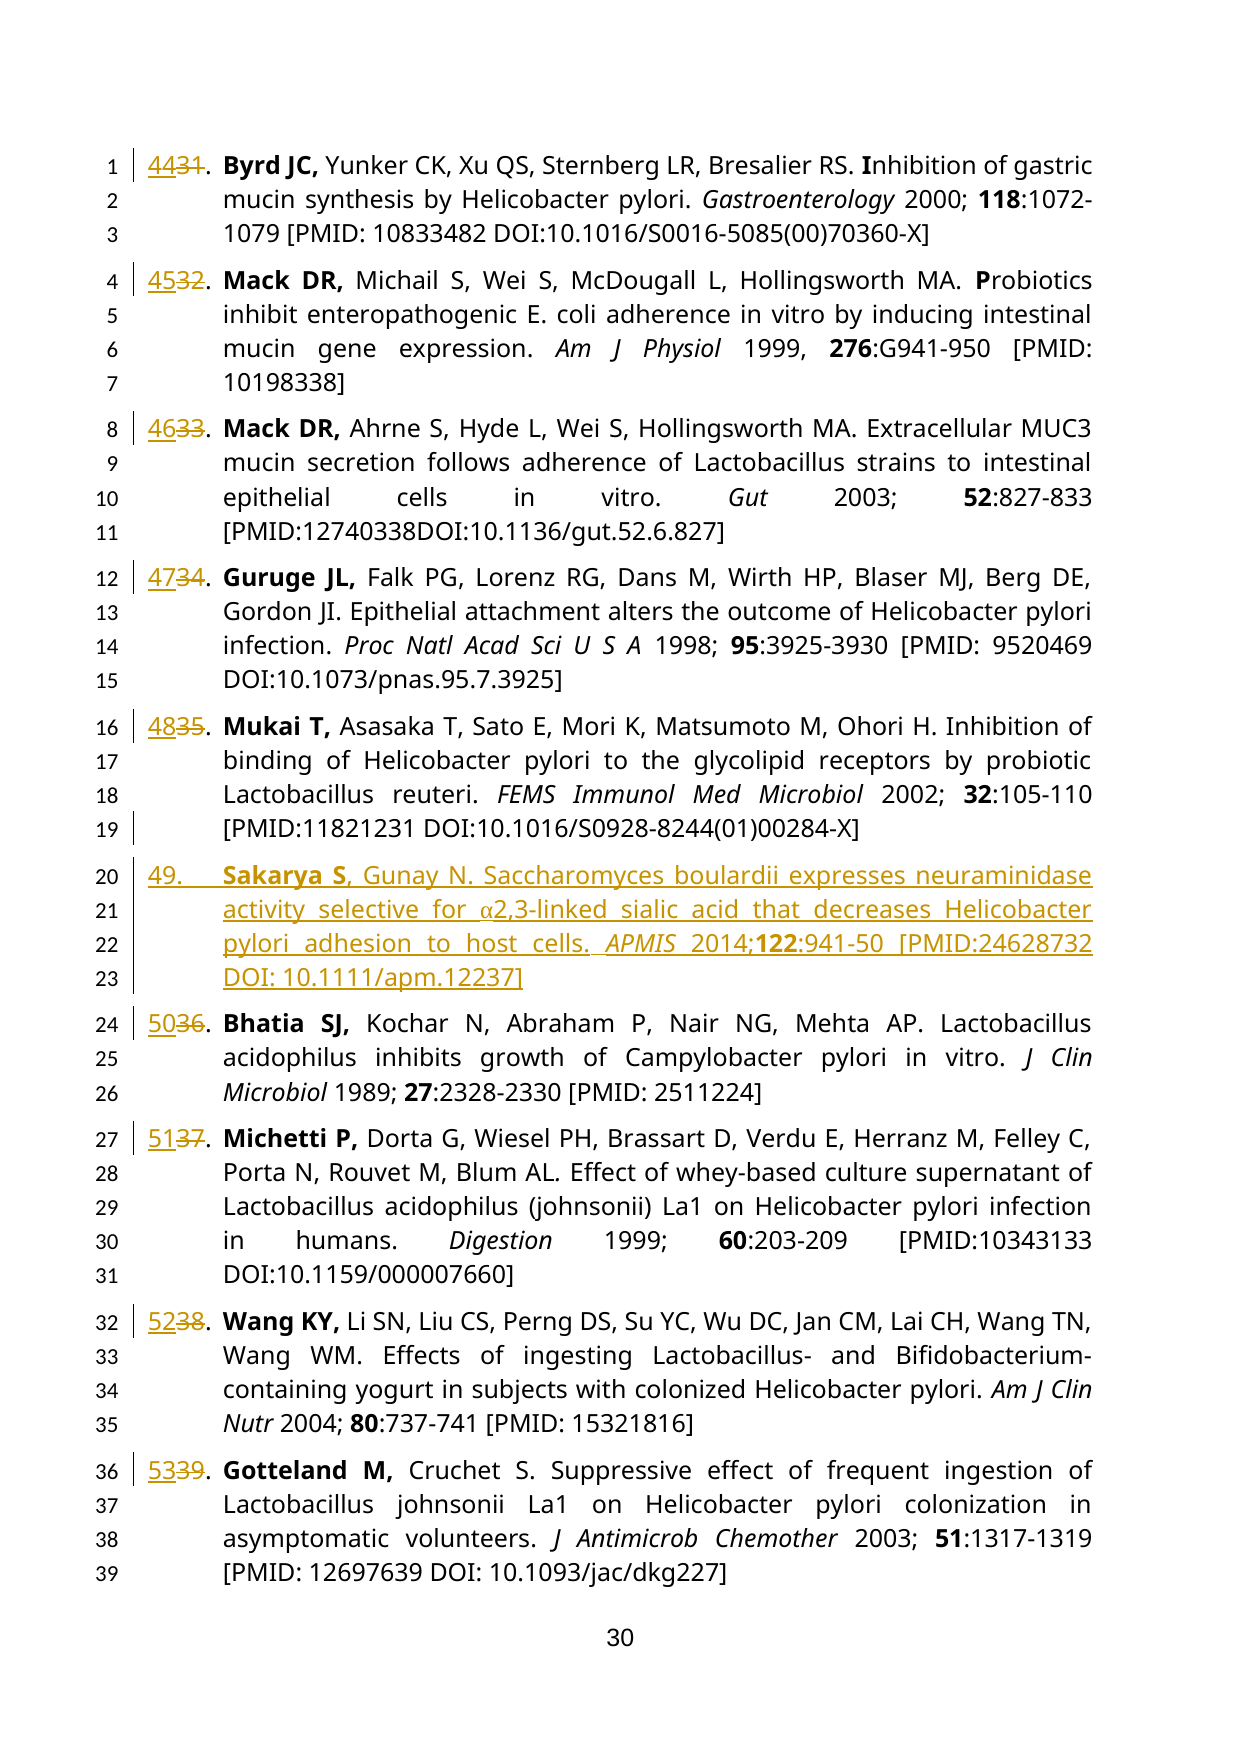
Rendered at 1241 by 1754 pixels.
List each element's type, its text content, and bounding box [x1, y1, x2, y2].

text . Bhatia SJ, Kochar N, Abraham P, Nair NG, Mehta AP. Lactobacillus acidophilus inhibits growth of Campylobacter pylori in vitro. J Clin Microbiol 1989; 27:2328-2330 [PMID: 2511224] [148, 1006, 1093, 1108]
text . Mack DR, Ahrne S, Hyde L, Wei S, Hollingsworth MA. Extracellular MUC3 mucin secretion follows adherence of Lactobacillus strains to intestinal epithelial cells in vitro. Gut 2003; 52:827-833 [PMID:12740338DOI:10.1136/gut.52.6.827] [148, 411, 1093, 547]
text . Gotteland M, Cruchet S. Suppressive effect of frequent ingestion of Lactobacillus johnsonii La1 on Helicobacter pylori colonization in asymptomatic volunteers. J Antimicrob Chemother 2003; 51:1317-1319 [PMID: 12697639 DOI: 10.1093/jac/dkg227] [148, 1452, 1093, 1588]
text . Michetti P, Dorta G, Wiesel PH, Brassart D, Verdu E, Herranz M, Felley C, Porta N, Rouvet M, Blum AL. Effect of whey-based culture supernatant of Lactobacillus acidophilus (johnsonii) La1 on Helicobacter pylori infection in humans. Digestion 1999; 60:203-209 [PMID:10343133 DOI:10.1159/000007660] [148, 1121, 1093, 1291]
text . Mack DR, Michail S, Wei S, McDougall L, Hollingsworth MA. Probiotics inhibit enteropathogenic E. coli adherence in vitro by inducing intestinal mucin gene expression. Am J Physiol 1999, 276:G941-950 [PMID: 10198338] [148, 262, 1093, 398]
text . Byrd JC, Yunker CK, Xu QS, Sternberg LR, Bresalier RS. Inhibition of gastric mucin synthesis by Helicobacter pylori. Gastroenterology 2000; 118:1072-1079 [PMID: 10833482 DOI:10.1016/S0016-5085(00)70360-X] [148, 148, 1093, 250]
text . Mukai T, Asasaka T, Sato E, Mori K, Matsumoto M, Ohori H. Inhibition of binding of Helicobacter pylori to the glycolipid receptors by probiotic Lactobacillus reuteri. FEMS Immunol Med Microbiol 2002; 32:105-110 [PMID:11821231 DOI:10.1016/S0928-8244(01)00284-X] [148, 708, 1093, 845]
text . Guruge JL, Falk PG, Lorenz RG, Dans M, Wirth HP, Blaser MJ, Berg DE, Gordon JI. Epithelial attachment alters the outcome of Helicobacter pylori infection. Proc Natl Acad Sci U S A 1998; 95:3925-3930 [PMID: 9520469 DOI:10.1073/pnas.95.7.3925] [148, 560, 1093, 696]
text . Wang KY, Li SN, Liu CS, Perng DS, Su YC, Wu DC, Jan CM, Lai CH, Wang TN, Wang WM. Effects of ingesting Lactobacillus- and Bifidobacterium-containing yogurt in subjects with colonized Helicobacter pylori. Am J Clin Nutr 2004; 80:737-741 [PMID: 15321816] [148, 1303, 1093, 1440]
